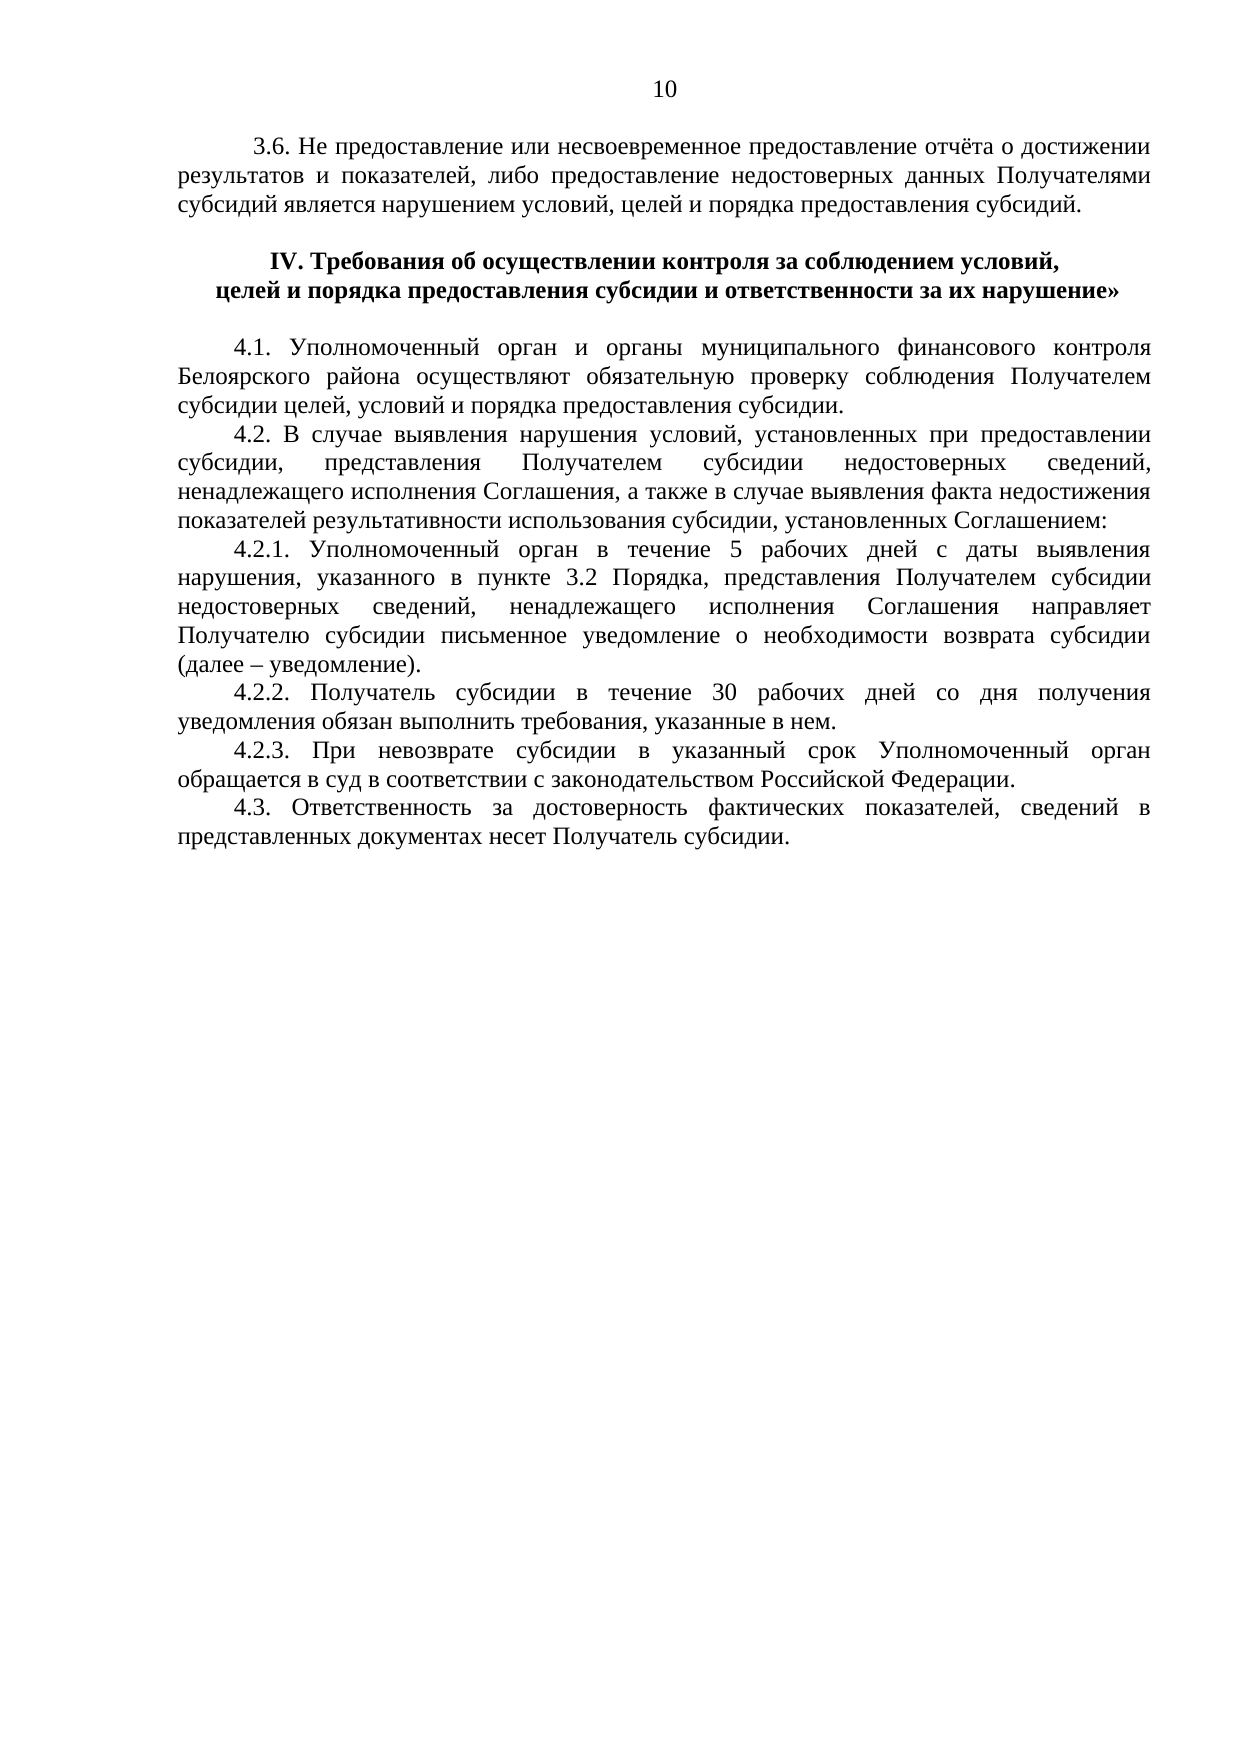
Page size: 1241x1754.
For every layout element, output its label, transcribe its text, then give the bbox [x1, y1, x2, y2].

text 4.2.3. При невозврате субсидии в указанный срок Уполномоченный орган обращается в суд в соответствии с законодательством Российской Федерации. [177, 735, 1152, 792]
text 4.3. Ответственность за достоверность фактических показателей, сведений в представленных документах несет Получатель субсидии. [177, 792, 1152, 850]
text 3.6. Не предоставление или несвоевременное предоставление отчёта о достижении результатов и показателей, либо предоставление недостоверных данных Получателями субсидий является нарушением условий, целей и порядка предоставления субсидий. [177, 131, 1152, 217]
text IV. Требования об осуществлении контроля за соблюдением условий, [177, 246, 1152, 275]
text 4.2.2. Получатель субсидии в течение 30 рабочих дней со дня получения уведомления обязан выполнить требования, указанные в нем. [177, 677, 1152, 735]
text 4.1. Уполномоченный орган и органы муниципального финансового контроля Белоярского района осуществляют обязательную проверку соблюдения Получателем субсидии целей, условий и порядка предоставления субсидии. [177, 332, 1152, 419]
text 4.2. В случае выявления нарушения условий, установленных при предоставлении субсидии, представления Получателем субсидии недостоверных сведений, ненадлежащего исполнения Соглашения, а также в случае выявления факта недостижения показателей результативности использования субсидии, установленных Соглашением: [177, 419, 1152, 534]
text 4.2.1. Уполномоченный орган в течение 5 рабочих дней с даты выявления нарушения, указанного в пункте 3.2 Порядка, представления Получателем субсидии недостоверных сведений, ненадлежащего исполнения Соглашения направляет Получателю субсидии письменное уведомление о необходимости возврата субсидии (далее – уведомление). [177, 534, 1152, 677]
text целей и порядка предоставления субсидии и ответственности за их нарушение» [177, 275, 1152, 304]
